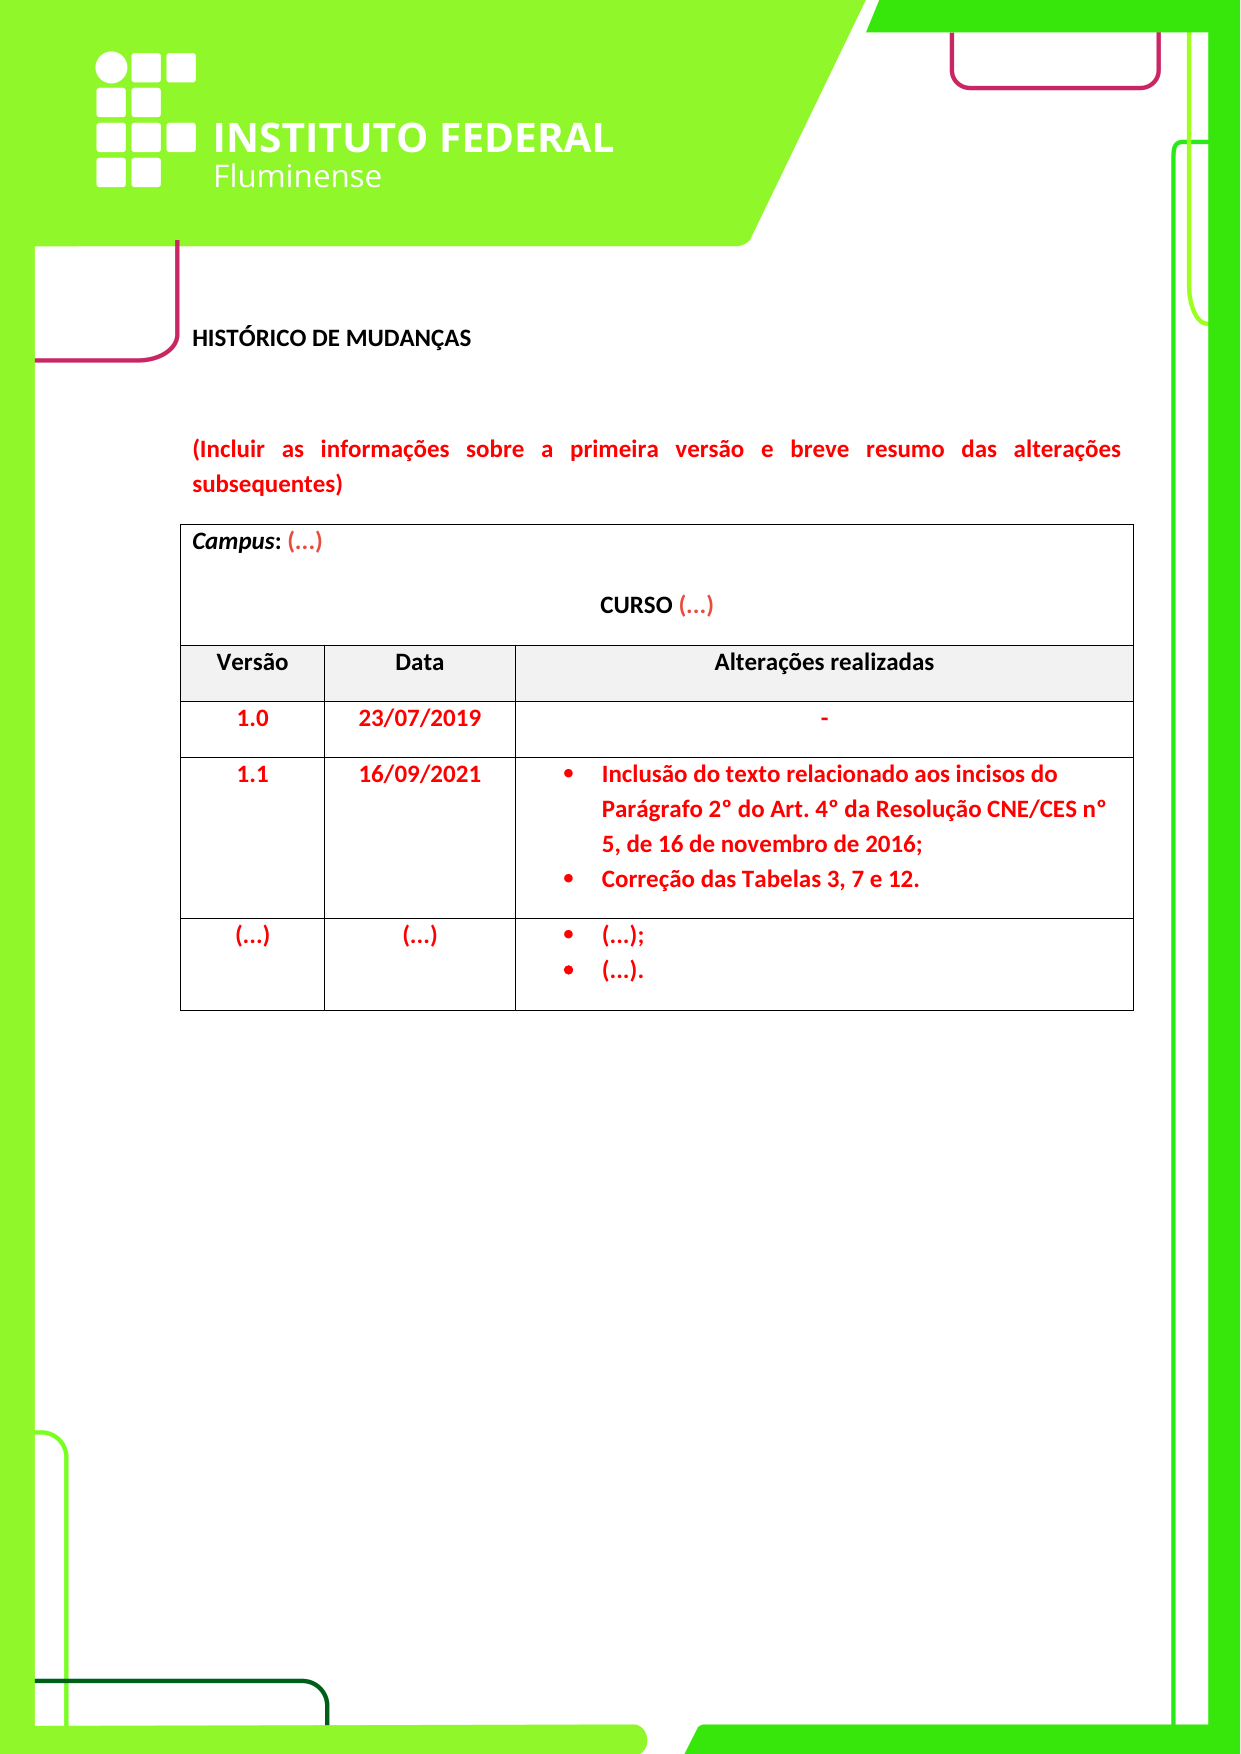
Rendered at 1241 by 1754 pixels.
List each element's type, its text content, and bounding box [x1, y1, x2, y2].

table_cell 1.0 [181, 702, 324, 757]
table_cell Alterações realizadas [516, 646, 1133, 701]
table_cell 23/07/2019 [325, 702, 515, 757]
table_cell 1.1 [181, 758, 324, 918]
table_cell (...) [325, 919, 515, 1009]
text (Incluir as informações sobre a primeira versão e breve resumo das alterações subsequentes) [192, 433, 1122, 499]
table_cell Versão [181, 646, 324, 701]
table_cell 16/09/2021 [325, 758, 515, 918]
table_header Campus: (...) CURSO (...) [181, 525, 1133, 644]
table_cell Data [325, 646, 515, 701]
table_cell (...) [181, 919, 324, 1009]
table_cell Inclusão do texto relacionado aos incisos do Parágrafo 2º do Art. 4º da Resolução CNE/CES nº 5, de 16 de novembro de 2016; Correção das Tabelas 3, 7 e 12. [516, 758, 1133, 918]
table_cell (...); (...). [516, 919, 1133, 1009]
text HISTÓRICO DE MUDANÇAS [192, 322, 1122, 352]
table_cell - [516, 702, 1133, 757]
picture [0, 0, 1241, 1754]
